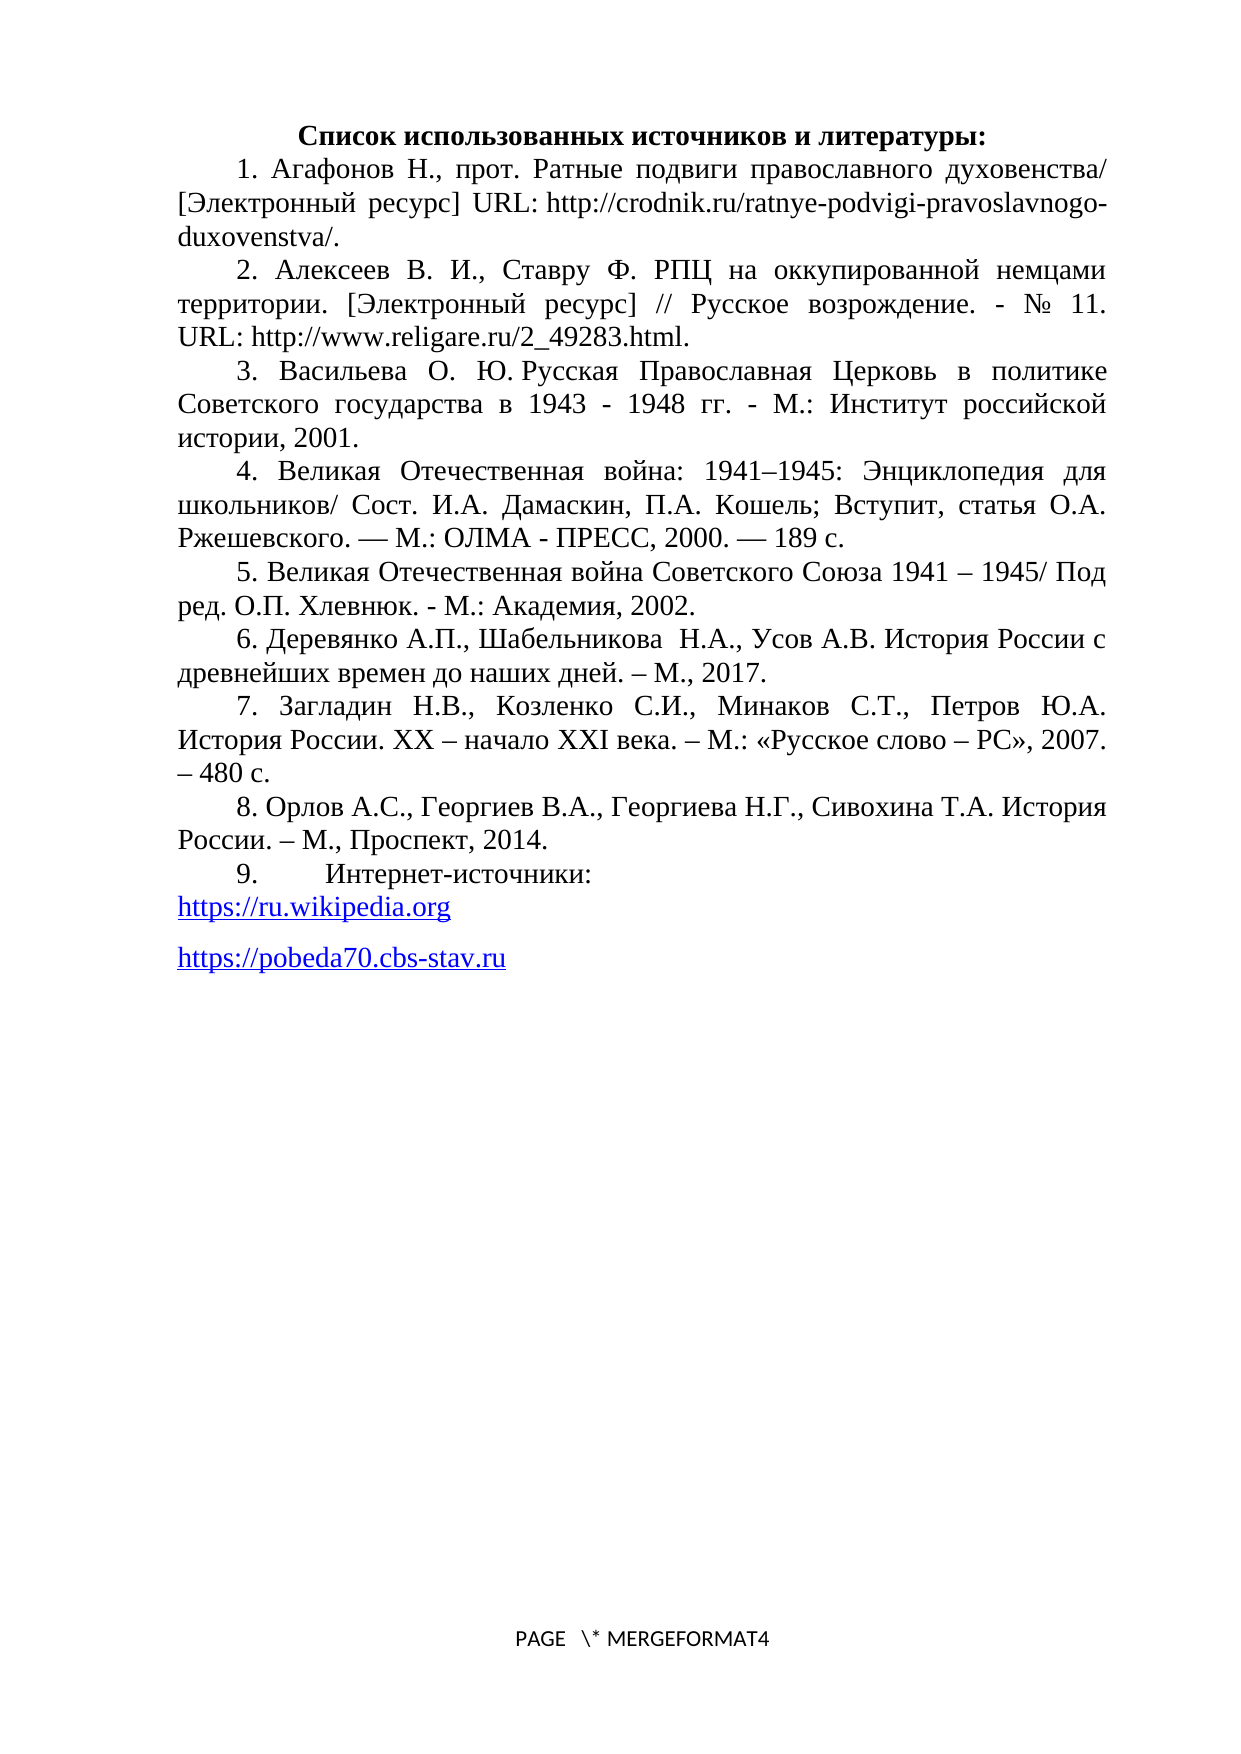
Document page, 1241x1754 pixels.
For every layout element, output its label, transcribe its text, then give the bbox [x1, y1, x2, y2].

text 3. Васильева О. Ю. Русская Православная Церковь в политике Советского государства в 1943 - 1948 гг. - М.: Институт российской истории, 2001. [177, 353, 1107, 453]
text 6. Деревянко А.П., Шабельникова Н.А., Усов А.В. История России с древнейших времен до наших дней. – М., 2017. [177, 621, 1107, 688]
text 7. Загладин Н.В., Козленко С.И., Минаков С.Т., Петров Ю.А. История России. XX – начало XXI века. – М.: «Русское слово – РС», 2007. – 480 с. [177, 688, 1107, 789]
text 1. Агафонов Н., прот. Ратные подвиги православного духовенства/ [Электронный ресурс] URL: http://crodnik.ru/ratnye-podvigi-pravoslavnogo-duxovenstva/. [177, 152, 1107, 252]
list Интернет-источники: https://ru.wikipedia.org [177, 856, 1107, 923]
text 4. Великая Отечественная война: 1941–1945: Энциклопедия для школьников/ Сост. И.А. Дамаскин, П.А. Кошель; Вступит, статья О.А. Ржешевского. — М.: ОЛМА - ПРЕСС, 2000. — 189 с. [177, 453, 1107, 554]
text 5. Великая Отечественная война Советского Союза 1941 – 1945/ Под ред. О.П. Хлевнюк. - М.: Академия, 2002. [177, 554, 1107, 621]
text Список использованных источников и литературы: [177, 118, 1107, 152]
text 8. Орлов А.С., Георгиев В.А., Георгиева Н.Г., Сивохина Т.А. История России. – М., Проспект, 2014. [177, 789, 1107, 856]
text https://pobeda70.cbs-stav.ru [177, 940, 1107, 973]
text 2. Алексеев В. И., Ставру Ф. РПЦ на оккупированной немцами территории. [Электронный ресурс] // Русское возрождение. - № 11. URL: http://www.religare.ru/2_49283.html. [177, 252, 1107, 353]
